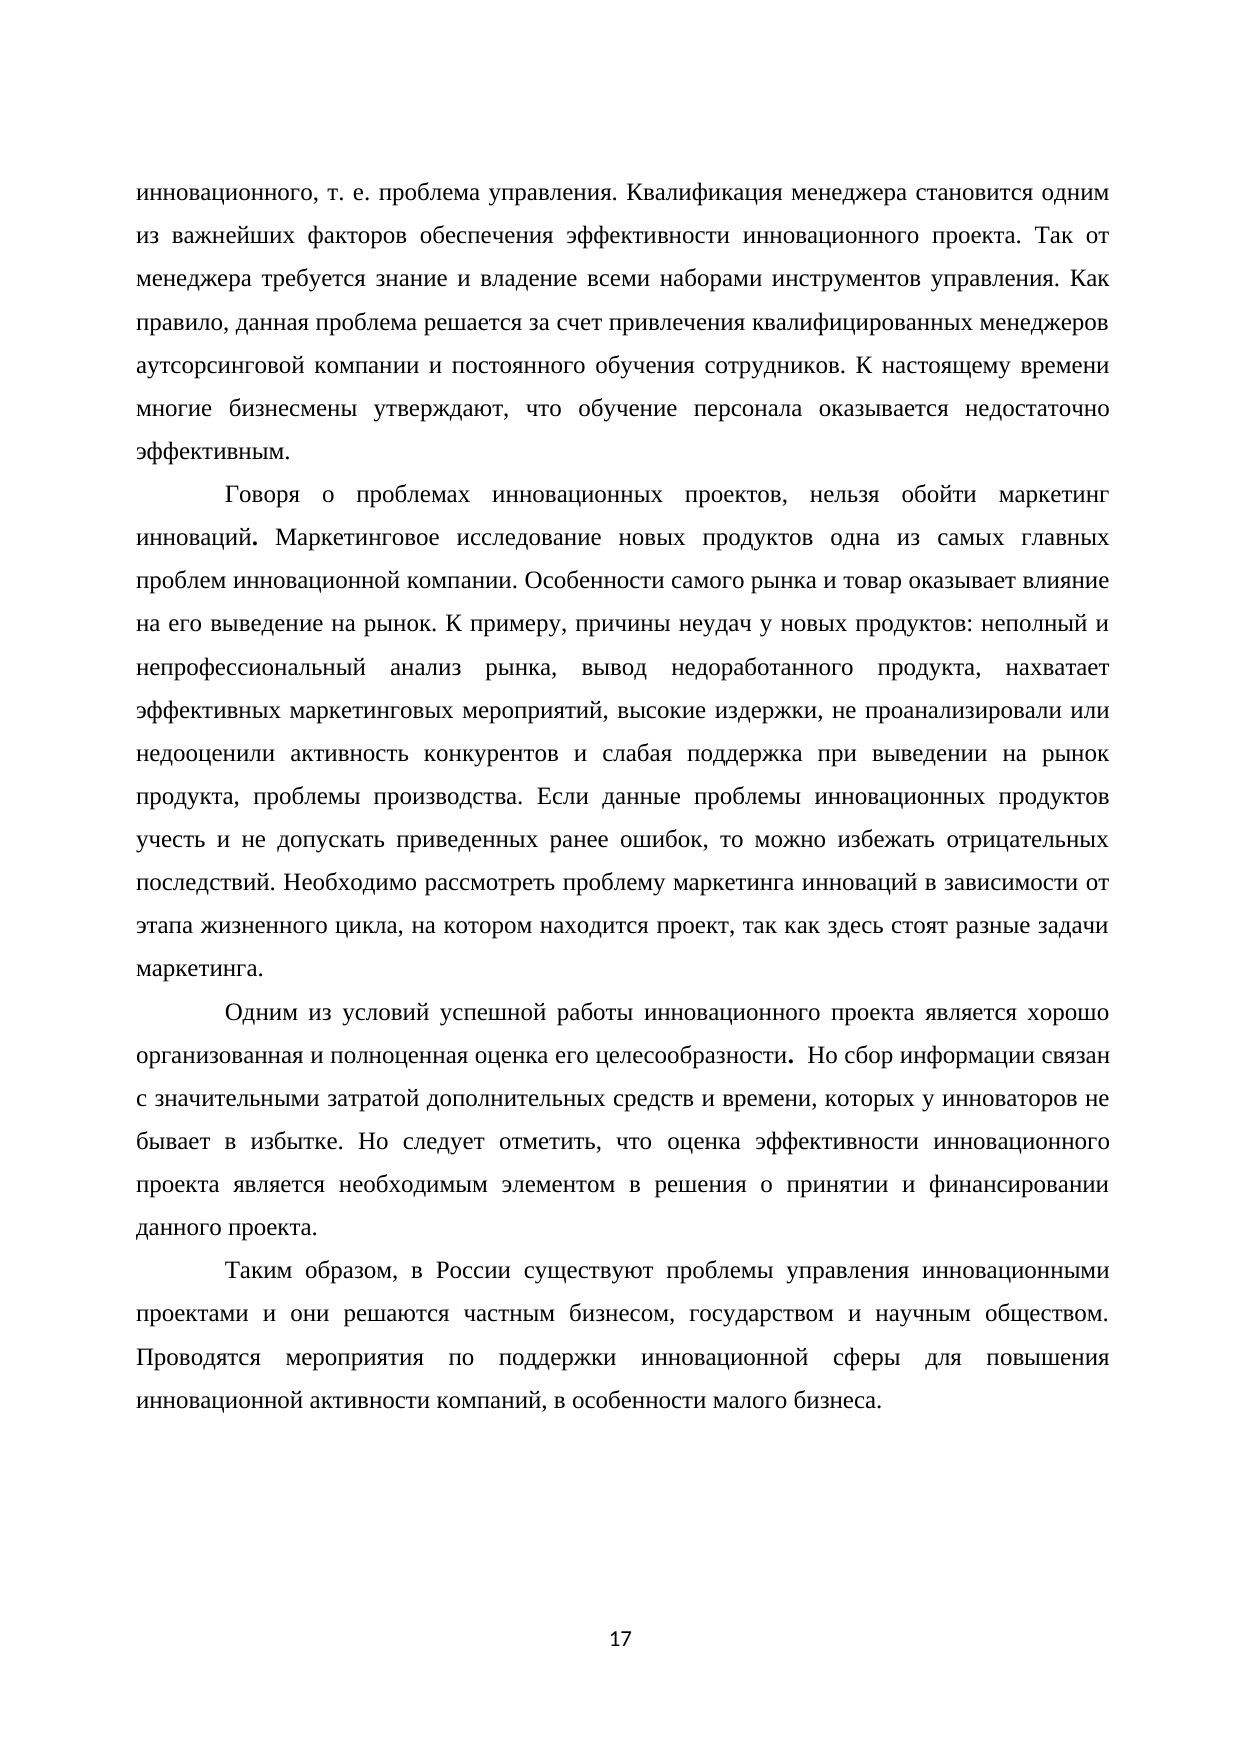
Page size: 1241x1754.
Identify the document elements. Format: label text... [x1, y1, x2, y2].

text Таким образом, в России существуют проблемы управления инновационными проектами и они решаются частным бизнесом, государством и научным обществом. Проводятся мероприятия по поддержки инновационной сферы для повышения инновационной активности компаний, в особенности малого бизнеса. [136, 1255, 1110, 1413]
list Говоря о проблемах инновационных проектов, нельзя обойти маркетинг инноваций. Маркетинговое исследование новых продуктов одна из самых главных проблем инновационной компании. Особенности самого рынка и товар оказывает влияние на его выведение на рынок. К примеру, причины неудач у новых продуктов: неполный и непрофессиональный анализ рынка, вывод недоработанного продукта, нахватает эффективных маркетинговых мероприятий, высокие издержки, не проанализировали или недооценили активность конкурентов и слабая поддержка при выведении на рынок продукта, проблемы производства. Если данные проблемы инновационных продуктов учесть и не допускать приведенных ранее ошибок, то можно избежать отрицательных последствий. Необходимо рассмотреть проблему маркетинга инноваций в зависимости от этапа жизненного цикла, на котором находится проект, так как здесь стоят разные задачи маркетинга. [136, 479, 1110, 982]
text Одним из условий успешной работы инновационного проекта является хорошо организованная и полноценная оценка его целесообразности. Но сбор информации связан с значительными затратой дополнительных средств и времени, которых у инноваторов не бывает в избытке. Но следует отметить, что оценка эффективности инновационного проекта является необходимым элементом в решения о принятии и финансировании данного проекта. [136, 997, 1110, 1241]
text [136, 177, 1110, 465]
